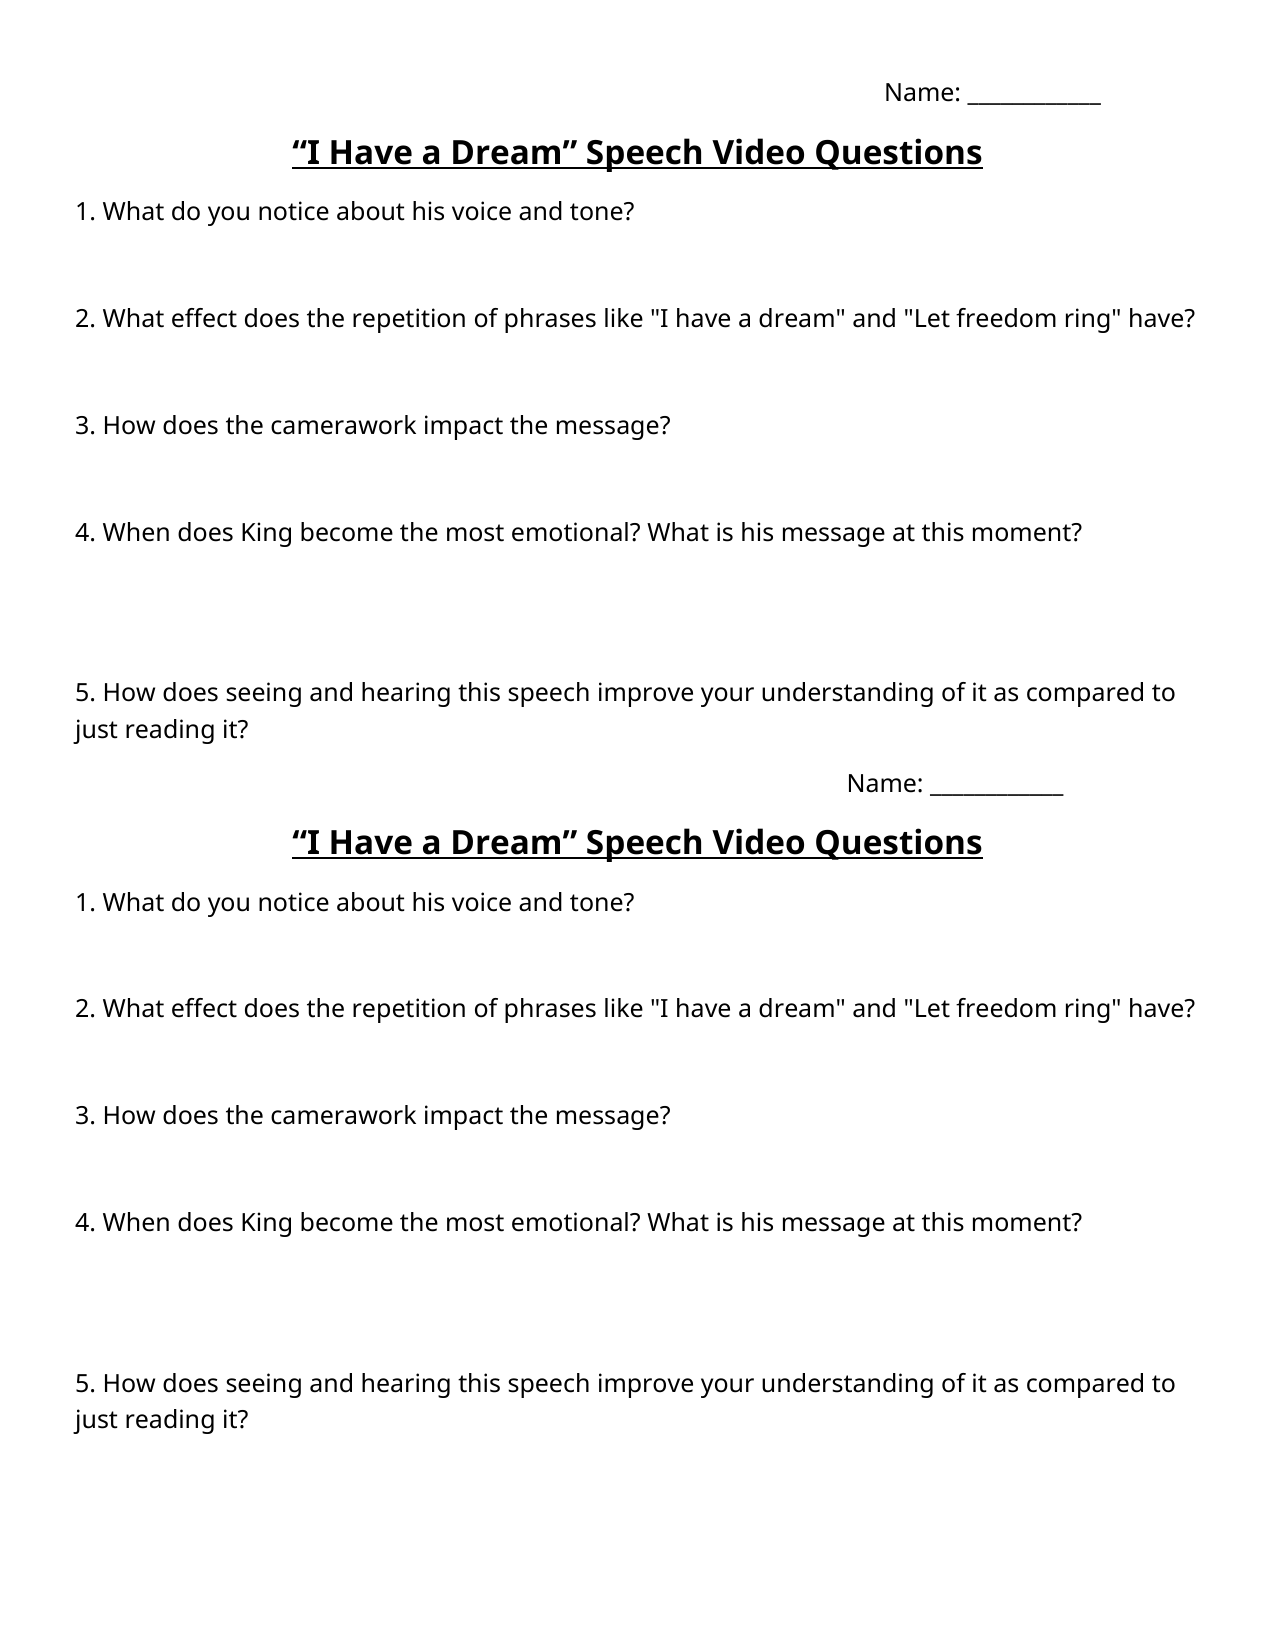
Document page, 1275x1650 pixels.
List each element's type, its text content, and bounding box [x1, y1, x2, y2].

text 4. When does King become the most emotional? What is his message at this moment? [75, 1205, 1200, 1239]
text Name: ____________ [75, 75, 1200, 109]
text 4. When does King become the most emotional? What is his message at this moment? [75, 515, 1200, 549]
text Name: ____________ [75, 765, 1200, 799]
text 5. How does seeing and hearing this speech improve your understanding of it as compared to just reading it? [75, 675, 1200, 746]
text 3. How does the camerawork impact the message? [75, 1098, 1200, 1132]
text 1. What do you notice about his voice and tone? [75, 884, 1200, 918]
text 1. What do you notice about his voice and tone? [75, 194, 1200, 228]
text “I Have a Dream” Speech Video Questions [75, 819, 1200, 864]
text 2. What effect does the repetition of phrases like "I have a dream" and "Let freedom ring" have? [75, 991, 1200, 1025]
text 3. How does the camerawork impact the message? [75, 408, 1200, 442]
text 5. How does seeing and hearing this speech improve your understanding of it as compared to just reading it? [75, 1365, 1200, 1436]
text “I Have a Dream” Speech Video Questions [75, 128, 1200, 174]
text 2. What effect does the repetition of phrases like "I have a dream" and "Let freedom ring" have? [75, 301, 1200, 335]
